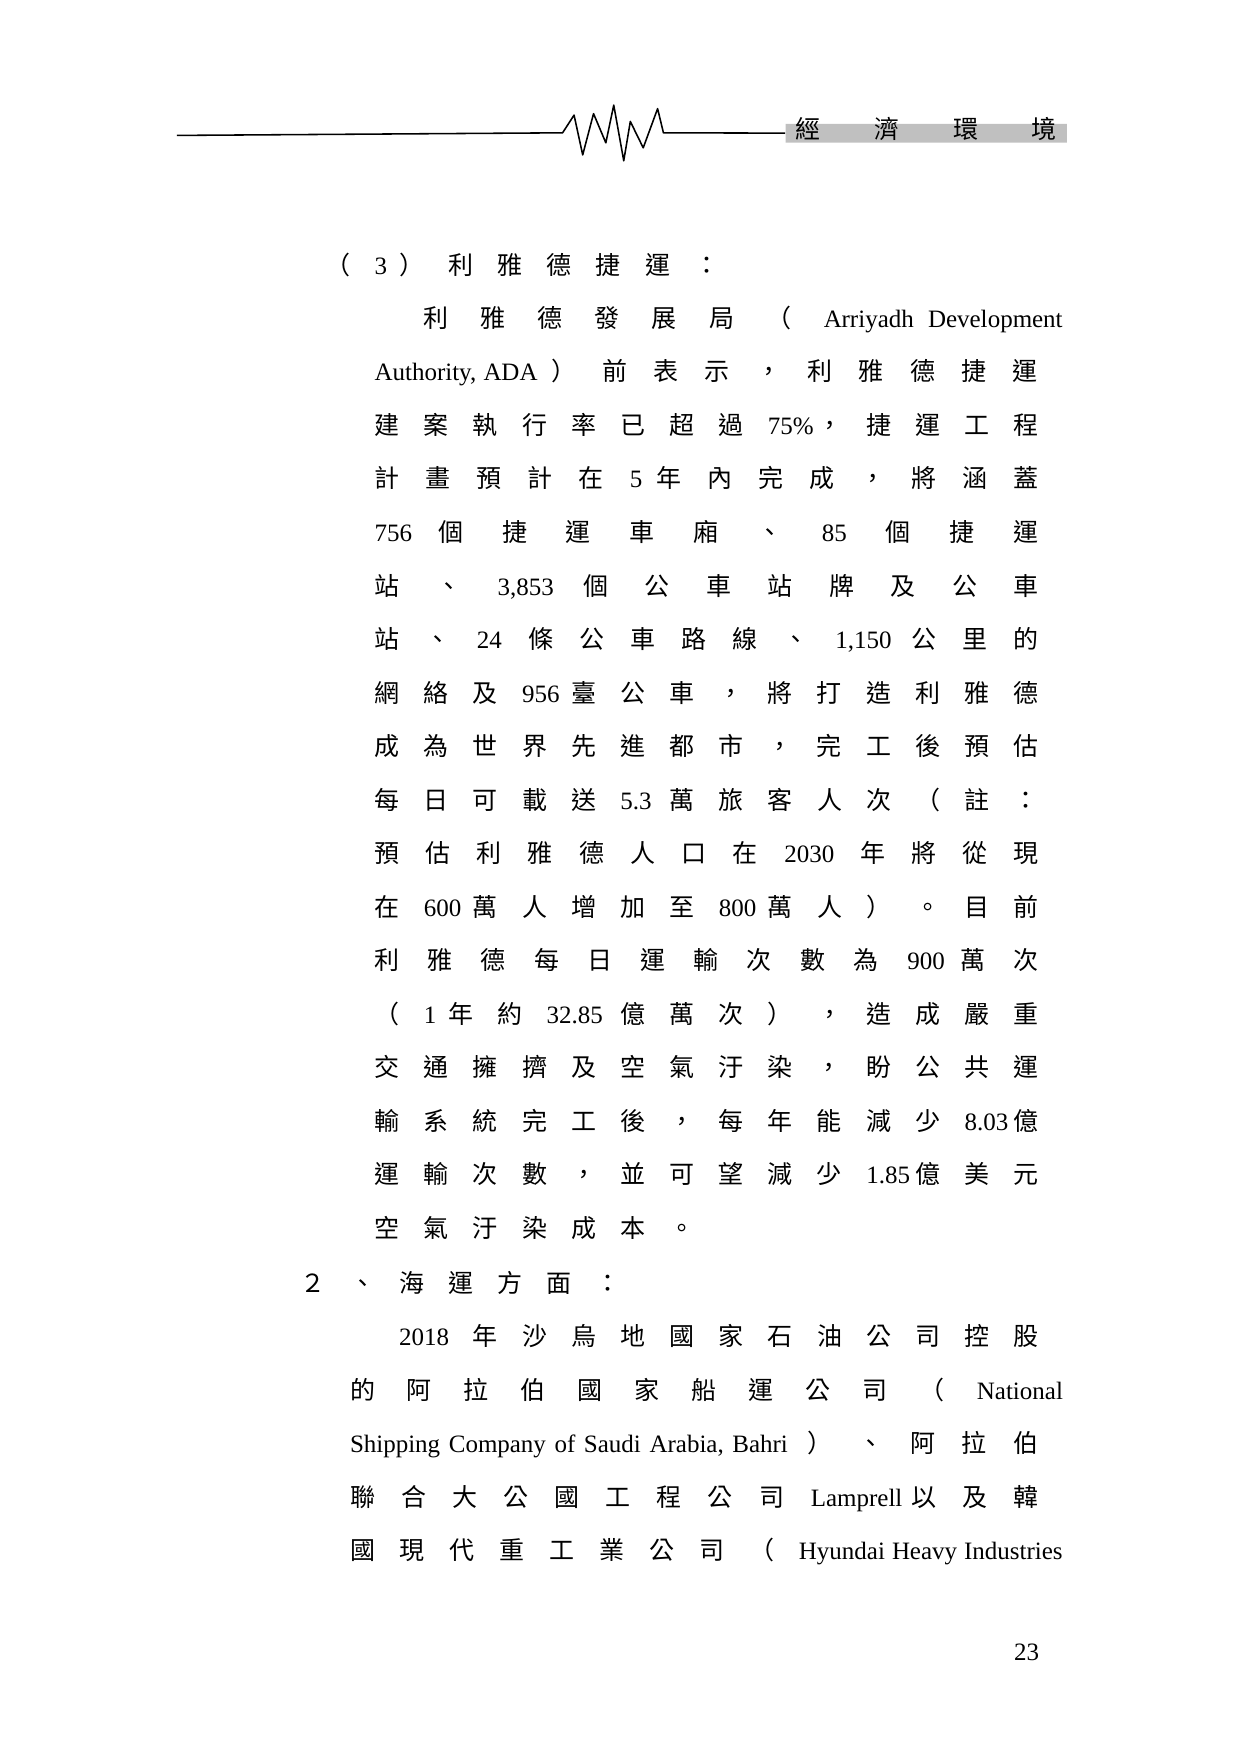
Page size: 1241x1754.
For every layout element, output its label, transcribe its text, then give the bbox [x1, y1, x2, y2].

text （3）利雅德捷運： [301, 237, 1063, 291]
text 利雅德發展局（Arriyadh Development Authority, ADA）前表示，利雅德捷運建案執行率已超過75%，捷運工程計畫預計在5年內完成，將涵蓋756個捷運車廂、85個捷運站、3,853個公車站牌及公車站、24條公車路線、1,150公里的網絡及956臺公車，將打造利雅德成為世界先進都市，完工後預估每日可載送5.3萬旅客人次（註：預估利雅德人口在2030年將從現在600萬人增加至800萬人）。目前利雅德每日運輸次數為900萬次（1年約32.85億萬次），造成嚴重交通擁擠及空氣汙染，盼公共運輸系統完工後，每年能減少8.03億運輸次數，並可望減少1.85億美元空氣汙染成本。 [362, 291, 1063, 1254]
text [325, 1308, 1063, 1576]
text ２、海運方面： [276, 1254, 1063, 1308]
